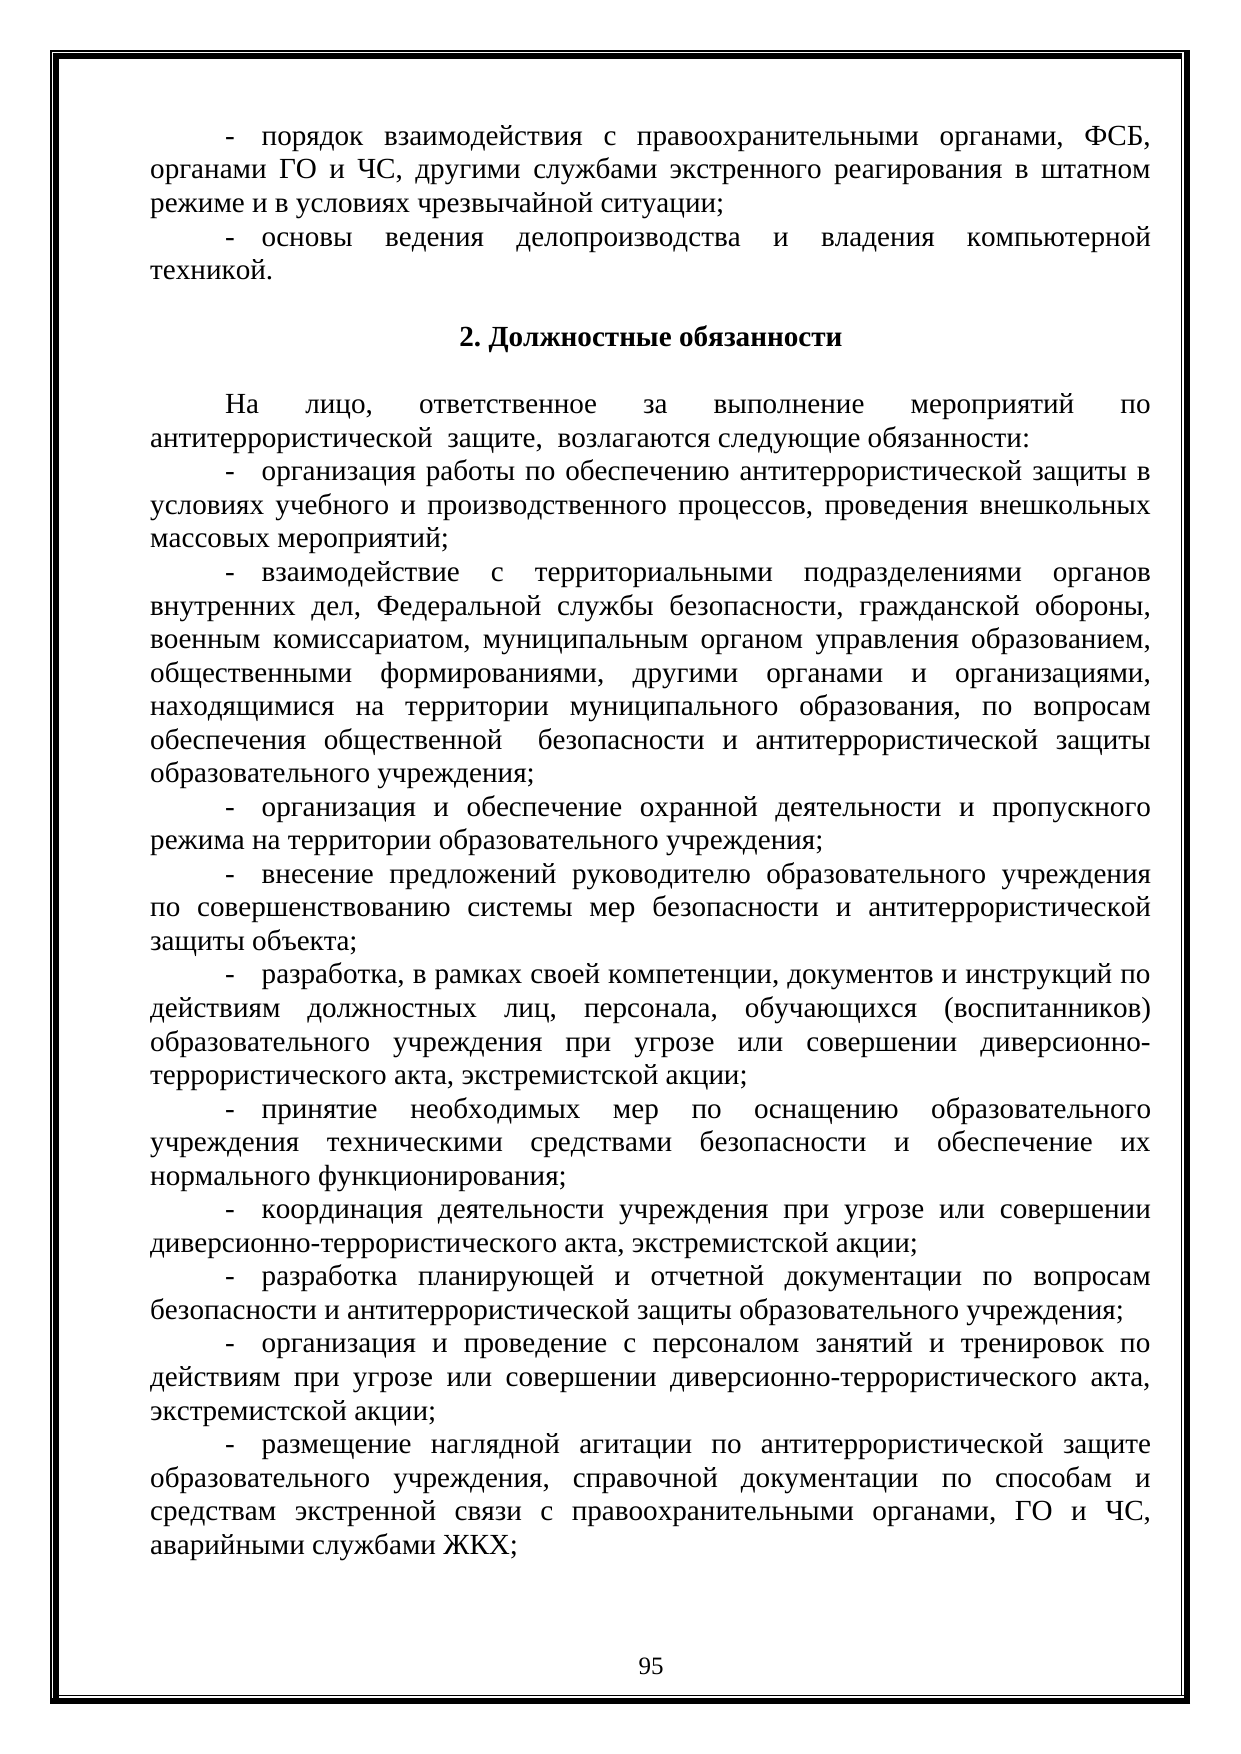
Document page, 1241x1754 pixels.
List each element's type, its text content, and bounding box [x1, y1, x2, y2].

subtitle координация деятельности учреждения при угрозе или совершении диверсионно-террористического акта, экстремистской акции; [150, 1191, 1152, 1258]
subtitle разработка, в рамках своей компетенции, документов и инструкций по действиям должностных лиц, персонала, обучающихся (воспитанников) образовательного учреждения при угрозе или совершении диверсионно-террористического акта, экстремистской акции; [150, 957, 1152, 1091]
subtitle размещение наглядной агитации по антитеррористической защите образовательного учреждения, справочной документации по способам и средствам экстренной связи с правоохранительными органами, ГО и ЧС, аварийными службами ЖКХ; [150, 1426, 1152, 1560]
subtitle 2. Должностные обязанности [150, 319, 1152, 353]
subtitle взаимодействие с территориальными подразделениями органов внутренних дел, Федеральной службы безопасности, гражданской обороны, военным комиссариатом, муниципальным органом управления образованием, общественными формированиями, другими органами и организациями, находящимися на территории муниципального образования, по вопросам обеспечения общественной безопасности и антитеррористической защиты образовательного учреждения; [150, 554, 1152, 789]
subtitle организация работы по обеспечению антитеррористической защиты в условиях учебного и производственного процессов, проведения внешкольных массовых мероприятий; [150, 453, 1152, 554]
subtitle принятие необходимых мер по оснащению образовательного учреждения техническими средствами безопасности и обеспечение их нормального функционирования; [150, 1091, 1152, 1191]
subtitle На лицо, ответственное за выполнение мероприятий по антитеррористической защите, возлагаются следующие обязанности: [150, 386, 1152, 453]
subtitle организация и проведение с персоналом занятий и тренировок по действиям при угрозе или совершении диверсионно-террористического акта, экстремистской акции; [150, 1326, 1152, 1426]
subtitle организация и обеспечение охранной деятельности и пропускного режима на территории образовательного учреждения; [150, 789, 1152, 856]
subtitle порядок взаимодействия с правоохранительными органами, ФСБ, органами ГО и ЧС, другими службами экстренного реагирования в штатном режиме и в условиях чрезвычайной ситуации; [150, 118, 1152, 219]
subtitle разработка планирующей и отчетной документации по вопросам безопасности и антитеррористической защиты образовательного учреждения; [150, 1258, 1152, 1326]
subtitle внесение предложений руководителю образовательного учреждения по совершенствованию системы мер безопасности и антитеррористической защиты объекта; [150, 856, 1152, 957]
subtitle основы ведения делопроизводства и владения компьютерной техникой. [150, 219, 1152, 286]
